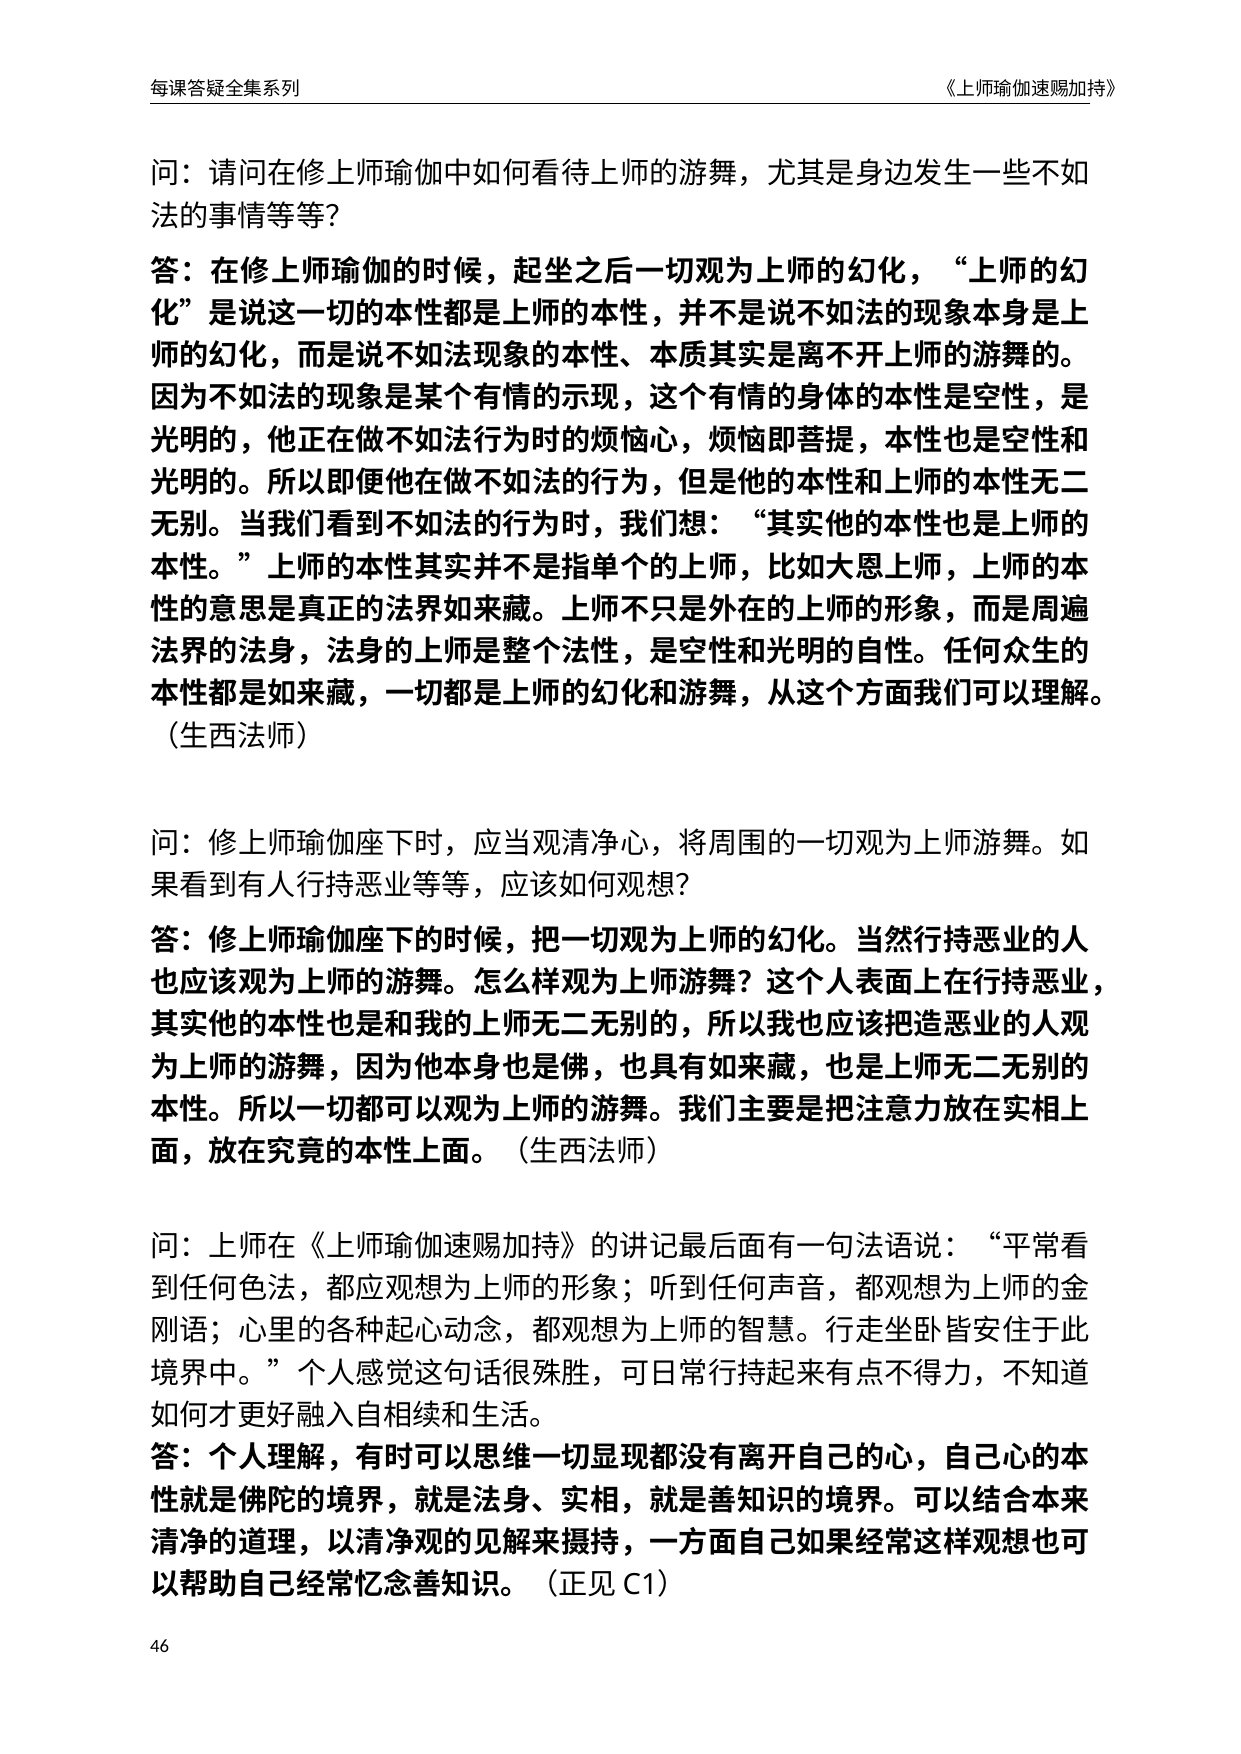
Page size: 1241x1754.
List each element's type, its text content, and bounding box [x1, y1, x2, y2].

text 问：请问在修上师瑜伽中如何看待上师的游舞，尤其是身边发生一些不如法的事情等等？ [150, 150, 1090, 234]
text 答：修上师瑜伽座下的时候，把一切观为上师的幻化。当然行持恶业的人也应该观为上师的游舞。怎么样观为上师游舞？这个人表面上在行持恶业，其实他的本性也是和我的上师无二无别的，所以我也应该把造恶业的人观为上师的游舞，因为他本身也是佛，也具有如来藏，也是上师无二无别的本性。所以一切都可以观为上师的游舞。我们主要是把注意力放在实相上面，放在究竟的本性上面。（生西法师） [150, 916, 1090, 1170]
text 问：修上师瑜伽座下时，应当观清净心，将周围的一切观为上师游舞。如果看到有人行持恶业等等，应该如何观想？ [150, 819, 1090, 904]
text 答：个人理解，有时可以思维一切显现都没有离开自己的心，自己心的本性就是佛陀的境界，就是法身、实相，就是善知识的境界。可以结合本来清净的道理，以清净观的见解来摄持，一方面自己如果经常这样观想也可以帮助自己经常忆念善知识。（正见C1） [150, 1434, 1090, 1603]
text 问：上师在《上师瑜伽速赐加持》的讲记最后面有一句法语说：“平常看到任何色法，都应观想为上师的形象；听到任何声音，都观想为上师的金刚语；心里的各种起心动念，都观想为上师的智慧。行走坐卧皆安住于此境界中。”个人感觉这句话很殊胜，可日常行持起来有点不得力，不知道如何才更好融入自相续和生活。 [150, 1222, 1090, 1434]
text 答：在修上师瑜伽的时候，起坐之后一切观为上师的幻化，“上师的幻化”是说这一切的本性都是上师的本性，并不是说不如法的现象本身是上师的幻化，而是说不如法现象的本性、本质其实是离不开上师的游舞的。因为不如法的现象是某个有情的示现，这个有情的身体的本性是空性，是光明的，他正在做不如法行为时的烦恼心，烦恼即菩提，本性也是空性和光明的。所以即便他在做不如法的行为，但是他的本性和上师的本性无二无别。当我们看到不如法的行为时，我们想：“其实他的本性也是上师的本性。”上师的本性其实并不是指单个的上师，比如大恩上师，上师的本性的意思是真正的法界如来藏。上师不只是外在的上师的形象，而是周遍法界的法身，法身的上师是整个法性，是空性和光明的自性。任何众生的本性都是如来藏，一切都是上师的幻化和游舞，从这个方面我们可以理解。（生西法师） [150, 247, 1090, 754]
